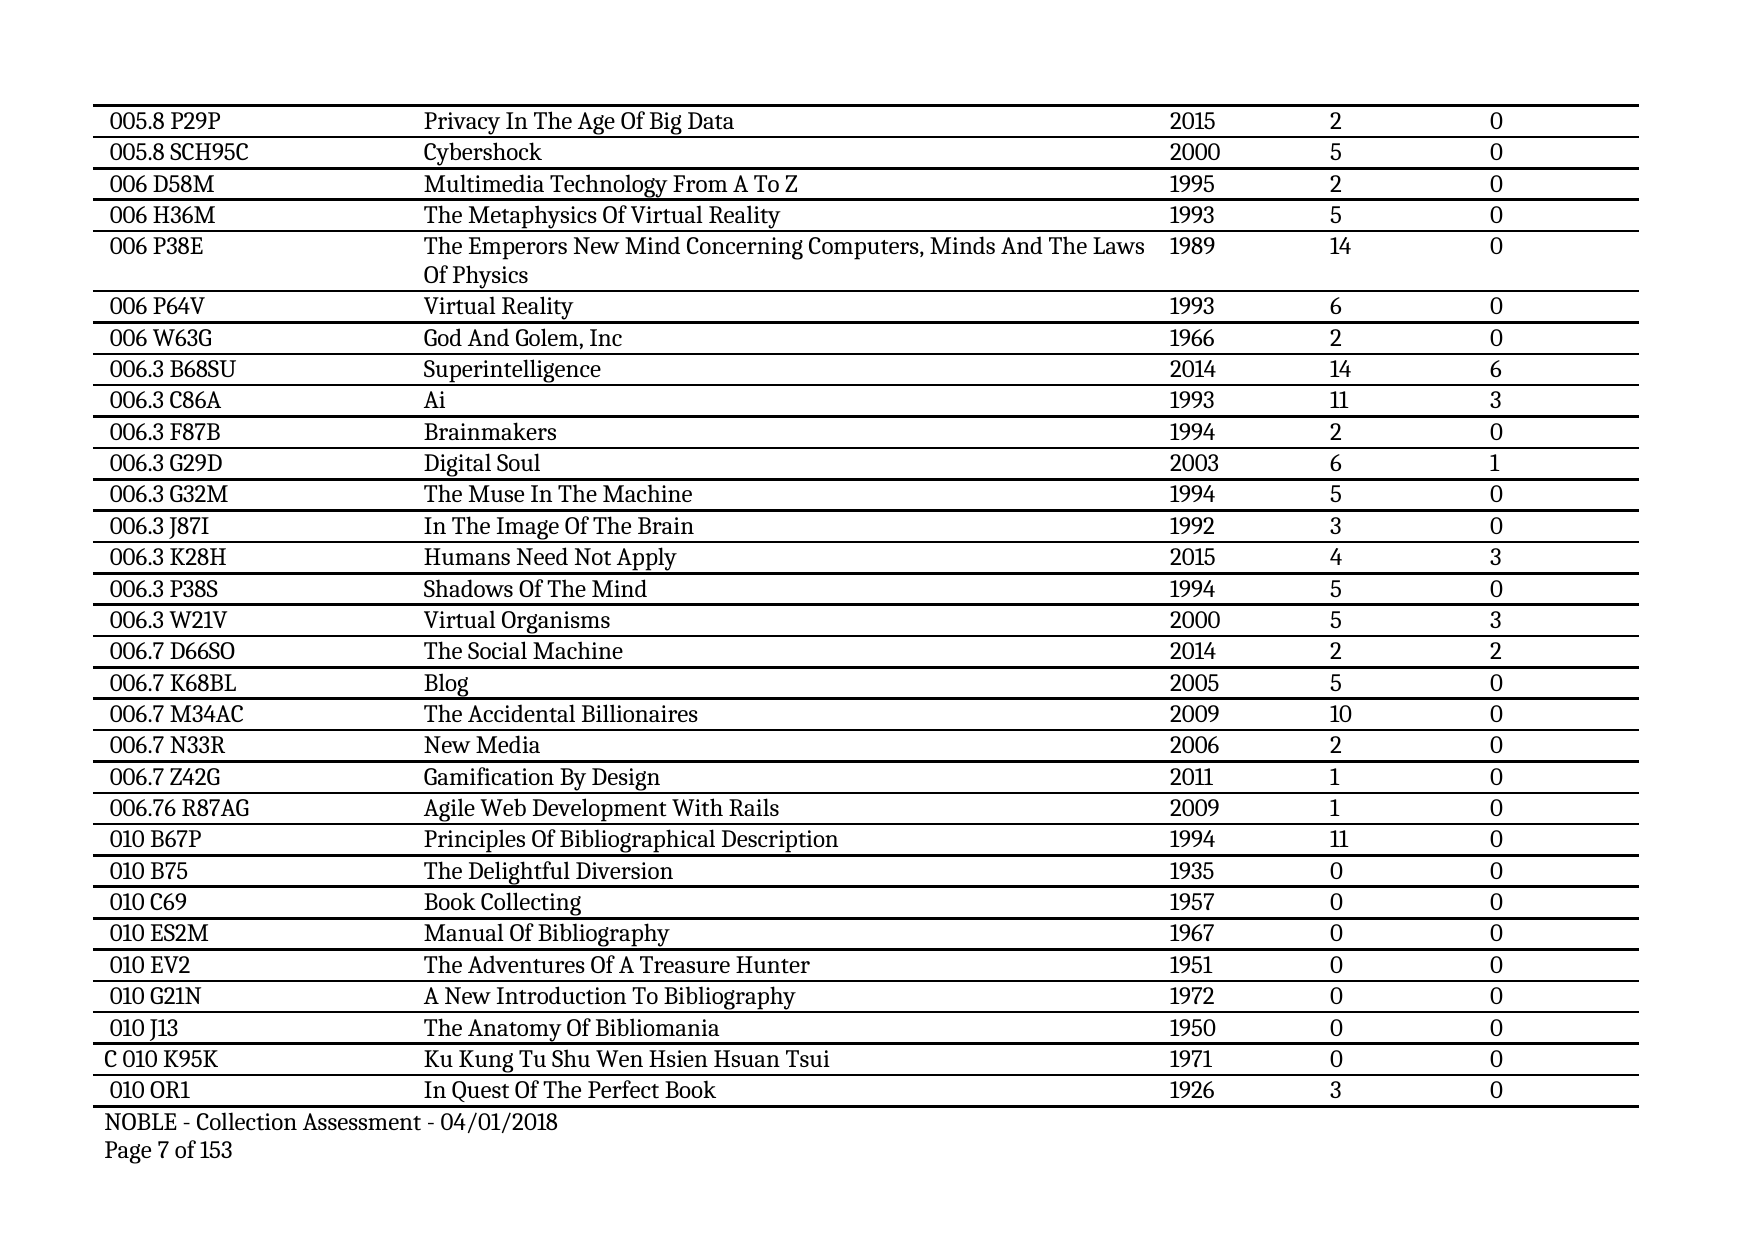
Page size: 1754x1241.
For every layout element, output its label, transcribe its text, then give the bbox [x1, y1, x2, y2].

table_cell 0 [1319, 888, 1478, 917]
table_cell 0 [1479, 324, 1638, 352]
table_cell Cybershock [413, 138, 1159, 167]
table_cell 0 [1319, 1045, 1478, 1073]
table_cell 010 B75 [93, 857, 412, 885]
table_cell 005.8 SCH95C [93, 138, 412, 167]
table_cell 0 [1319, 920, 1478, 948]
table_cell 11 [1319, 386, 1478, 415]
table_cell 006.3 G29D [93, 449, 412, 478]
table_cell 6 [1479, 355, 1638, 384]
table_cell 2011 [1159, 763, 1319, 791]
table_cell 11 [1319, 825, 1478, 854]
table_cell 0 [1319, 857, 1478, 885]
table_cell Agile Web Development With Rails [413, 794, 1159, 823]
table_cell 1994 [1159, 418, 1319, 446]
table_cell 2003 [1159, 449, 1319, 478]
table_cell 2000 [1159, 606, 1319, 634]
table_cell 0 [1479, 512, 1638, 541]
table_cell 0 [1479, 201, 1638, 229]
table_cell 1993 [1159, 201, 1319, 229]
table_cell 006.3 C86A [93, 386, 412, 415]
table_cell 3 [1319, 512, 1478, 541]
table_cell 0 [1479, 1013, 1638, 1042]
table_cell 0 [1479, 170, 1638, 198]
table_cell 006.7 N33R [93, 731, 412, 760]
table_cell 1994 [1159, 825, 1319, 854]
table_cell God And Golem, Inc [413, 324, 1159, 352]
table_cell 1995 [1159, 170, 1319, 198]
table_cell 006.3 F87B [93, 418, 412, 446]
table_cell 3 [1479, 543, 1638, 572]
table_cell 1 [1319, 763, 1478, 791]
table_cell 2 [1479, 637, 1638, 666]
table_cell 3 [1319, 1076, 1478, 1105]
table_cell 0 [1479, 951, 1638, 979]
table_cell 2 [1319, 170, 1478, 198]
table_cell 0 [1319, 1013, 1478, 1042]
table_cell 2009 [1159, 794, 1319, 823]
table_cell Book Collecting [413, 888, 1159, 917]
table_cell 005.8 P29P [93, 107, 412, 136]
table_cell A New Introduction To Bibliography [413, 982, 1159, 1011]
table_cell The Muse In The Machine [413, 481, 1159, 509]
table_cell 2014 [1159, 355, 1319, 384]
table_cell 14 [1319, 232, 1478, 290]
table_cell 3 [1479, 386, 1638, 415]
table_cell The Anatomy Of Bibliomania [413, 1013, 1159, 1042]
table_cell 2 [1319, 418, 1478, 446]
table_cell 0 [1479, 888, 1638, 917]
table_cell 0 [1479, 575, 1638, 603]
table_cell 2 [1319, 107, 1478, 136]
table_cell 6 [1319, 292, 1478, 321]
table_cell 2006 [1159, 731, 1319, 760]
table_cell 006.3 B68SU [93, 355, 412, 384]
table_cell The Adventures Of A Treasure Hunter [413, 951, 1159, 979]
table_cell 006 W63G [93, 324, 412, 352]
table_cell 0 [1479, 232, 1638, 290]
table_cell 006.3 P38S [93, 575, 412, 603]
table_cell 006.3 K28H [93, 543, 412, 572]
table_cell In Quest Of The Perfect Book [413, 1076, 1159, 1105]
table_cell 010 OR1 [93, 1076, 412, 1105]
table_cell 010 EV2 [93, 951, 412, 979]
table_cell 010 B67P [93, 825, 412, 854]
table_cell 0 [1319, 982, 1478, 1011]
table_cell Blog [413, 669, 1159, 697]
table_cell 006 P64V [93, 292, 412, 321]
table_cell 0 [1479, 731, 1638, 760]
table_cell 5 [1319, 606, 1478, 634]
table_cell 010 G21N [93, 982, 412, 1011]
table_cell 006.7 Z42G [93, 763, 412, 791]
table_cell 1992 [1159, 512, 1319, 541]
table_cell In The Image Of The Brain [413, 512, 1159, 541]
table_cell 0 [1479, 292, 1638, 321]
table_cell 1993 [1159, 292, 1319, 321]
table_cell 0 [1479, 481, 1638, 509]
table_cell Ku Kung Tu Shu Wen Hsien Hsuan Tsui [413, 1045, 1159, 1073]
table_cell 1993 [1159, 386, 1319, 415]
table_cell 5 [1319, 201, 1478, 229]
table_cell 0 [1479, 418, 1638, 446]
table_cell 1994 [1159, 481, 1319, 509]
table_cell 5 [1319, 138, 1478, 167]
table_cell 2 [1319, 637, 1478, 666]
table_cell 5 [1319, 481, 1478, 509]
table_cell The Social Machine [413, 637, 1159, 666]
table_cell 006 D58M [93, 170, 412, 198]
table_cell Digital Soul [413, 449, 1159, 478]
table_cell The Emperors New Mind Concerning Computers, Minds And The Laws Of Physics [413, 232, 1159, 290]
table_cell 006.3 W21V [93, 606, 412, 634]
table_cell 006.7 K68BL [93, 669, 412, 697]
table_cell 10 [1319, 700, 1478, 729]
table_cell 006.76 R87AG [93, 794, 412, 823]
table_cell 0 [1319, 951, 1478, 979]
table_cell Gamification By Design [413, 763, 1159, 791]
table_cell Virtual Reality [413, 292, 1159, 321]
table_cell Shadows Of The Mind [413, 575, 1159, 603]
table_cell 1935 [1159, 857, 1319, 885]
table_cell 0 [1479, 1045, 1638, 1073]
table_cell 0 [1479, 825, 1638, 854]
table_cell 1994 [1159, 575, 1319, 603]
table_cell 0 [1479, 138, 1638, 167]
table_cell 2 [1319, 731, 1478, 760]
table_cell 010 J13 [93, 1013, 412, 1042]
table_cell 2005 [1159, 669, 1319, 697]
table_cell 6 [1319, 449, 1478, 478]
table_cell 1 [1479, 449, 1638, 478]
table_cell 0 [1479, 920, 1638, 948]
table_cell 0 [1479, 763, 1638, 791]
table_cell 1926 [1159, 1076, 1319, 1105]
table_cell 4 [1319, 543, 1478, 572]
table_cell 006 P38E [93, 232, 412, 290]
table_cell 006.3 J87I [93, 512, 412, 541]
table_cell 006.7 M34AC [93, 700, 412, 729]
table_cell C 010 K95K [93, 1045, 412, 1073]
table_cell Multimedia Technology From A To Z [413, 170, 1159, 198]
table_cell 1972 [1159, 982, 1319, 1011]
table_cell Brainmakers [413, 418, 1159, 446]
table_cell 0 [1479, 982, 1638, 1011]
table_cell 2009 [1159, 700, 1319, 729]
table_cell Manual Of Bibliography [413, 920, 1159, 948]
table_cell 006 H36M [93, 201, 412, 229]
table_cell 0 [1479, 857, 1638, 885]
table_cell The Accidental Billionaires [413, 700, 1159, 729]
table_cell 1951 [1159, 951, 1319, 979]
table_cell 1950 [1159, 1013, 1319, 1042]
table_cell 5 [1319, 575, 1478, 603]
table_cell 2015 [1159, 543, 1319, 572]
table_cell 2014 [1159, 637, 1319, 666]
table_cell Principles Of Bibliographical Description [413, 825, 1159, 854]
table_cell 006.7 D66SO [93, 637, 412, 666]
table_cell 006.3 G32M [93, 481, 412, 509]
table_cell 0 [1479, 107, 1638, 136]
table_cell 2 [1319, 324, 1478, 352]
table_cell 3 [1479, 606, 1638, 634]
table_cell 1989 [1159, 232, 1319, 290]
table_cell 14 [1319, 355, 1478, 384]
table_cell 1971 [1159, 1045, 1319, 1073]
table_cell 2015 [1159, 107, 1319, 136]
table_cell 5 [1319, 669, 1478, 697]
table_cell 010 C69 [93, 888, 412, 917]
table_cell 1 [1319, 794, 1478, 823]
table_cell 1967 [1159, 920, 1319, 948]
table_cell 0 [1479, 794, 1638, 823]
table_cell 0 [1479, 700, 1638, 729]
table_cell New Media [413, 731, 1159, 760]
table_cell The Metaphysics Of Virtual Reality [413, 201, 1159, 229]
table_cell 010 ES2M [93, 920, 412, 948]
table_cell Humans Need Not Apply [413, 543, 1159, 572]
table_cell 1957 [1159, 888, 1319, 917]
table_cell 0 [1479, 1076, 1638, 1105]
table_cell 1966 [1159, 324, 1319, 352]
table_cell Privacy In The Age Of Big Data [413, 107, 1159, 136]
table_cell 2000 [1159, 138, 1319, 167]
table_cell Ai [413, 386, 1159, 415]
table_cell 0 [1479, 669, 1638, 697]
table_cell Superintelligence [413, 355, 1159, 384]
table_cell Virtual Organisms [413, 606, 1159, 634]
table_cell The Delightful Diversion [413, 857, 1159, 885]
